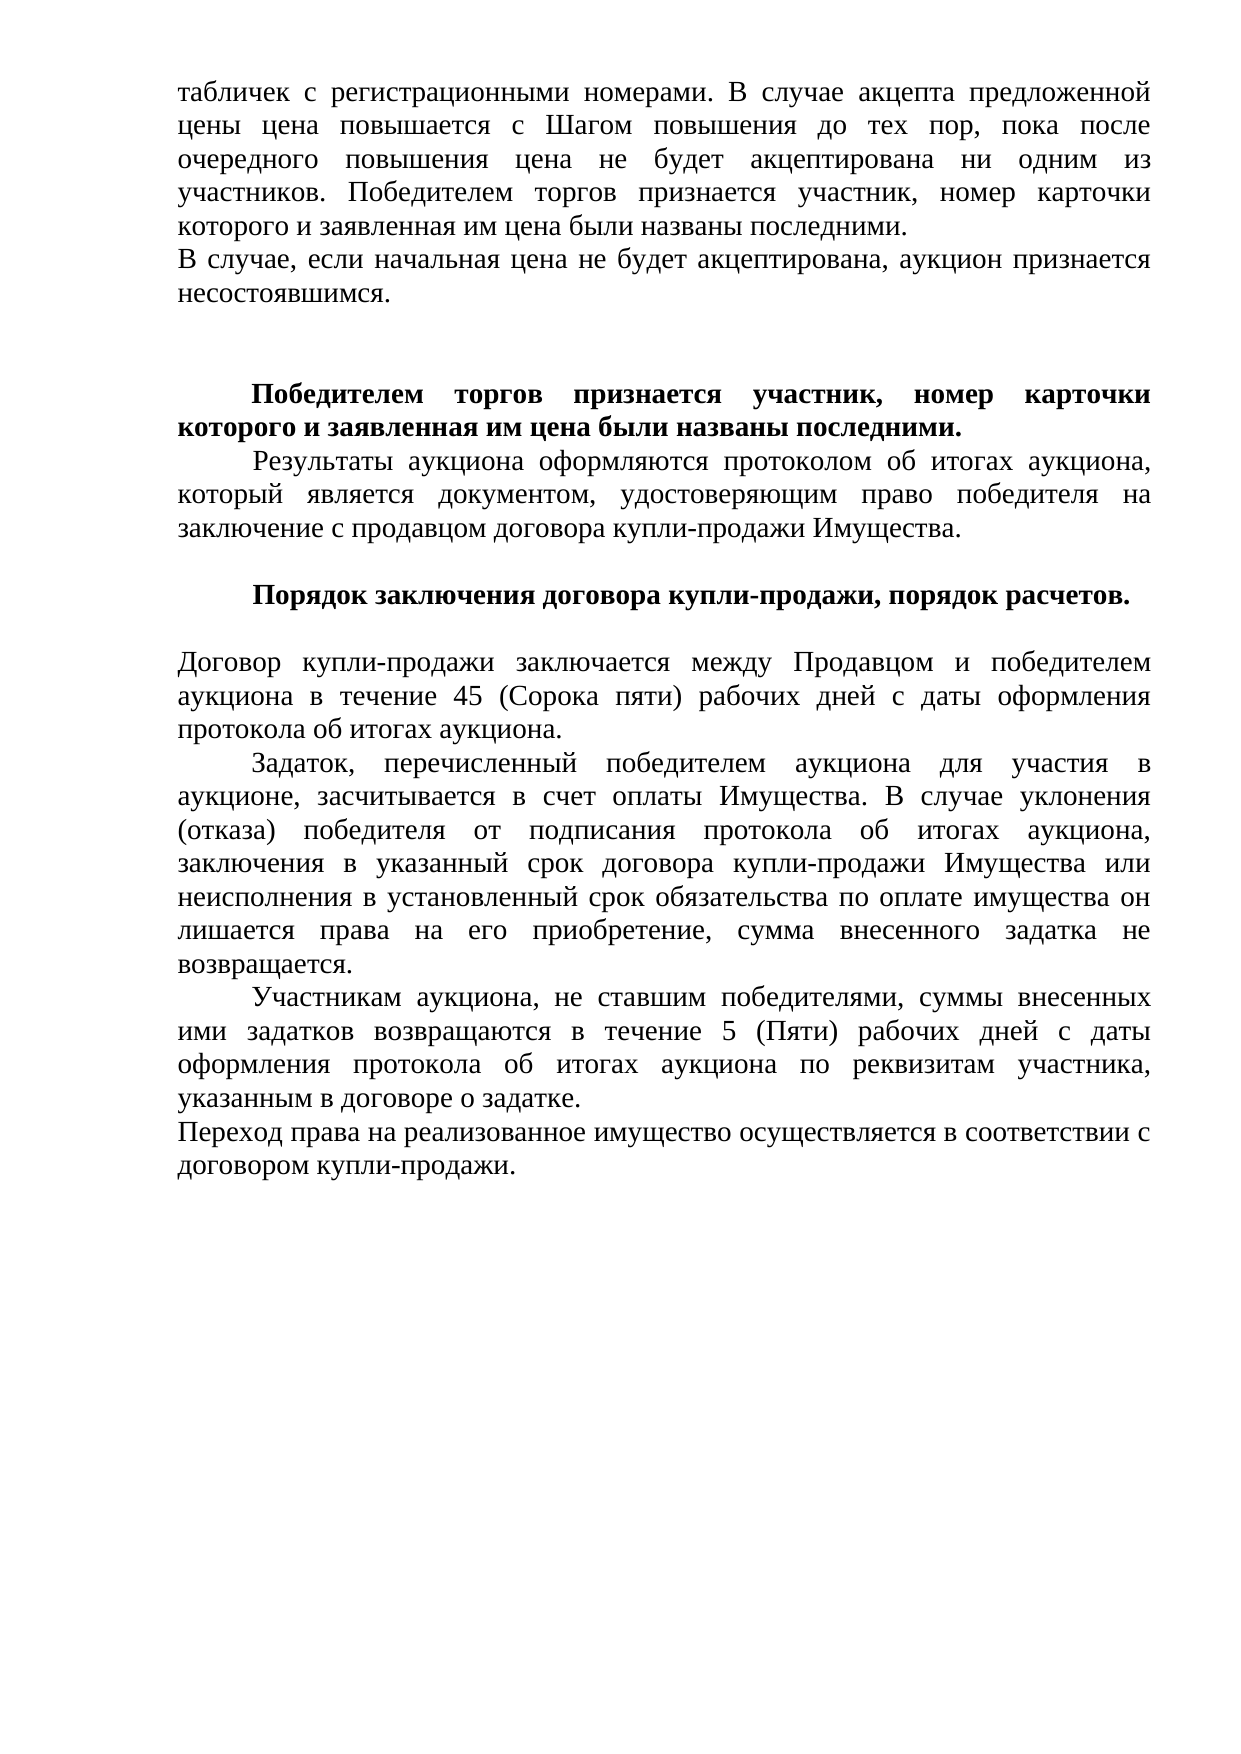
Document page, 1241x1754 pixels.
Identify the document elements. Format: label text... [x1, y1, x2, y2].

list Результаты аукциона оформляются протоколом об итогах аукциона, который является документом, удостоверяющим право победителя на заключение с продавцом договора купли-продажи Имущества. [177, 443, 1152, 543]
text Переход права на реализованное имущество осуществляется в соответствии с договором купли-продажи. [177, 1114, 1152, 1181]
text Задаток, перечисленный победителем аукциона для участия в аукционе, засчитывается в счет оплаты Имущества. В случае уклонения (отказа) победителя от подписания протокола об итогах аукциона, заключения в указанный срок договора купли-продажи Имущества или неисполнения в установленный срок обязательства по оплате имущества он лишается права на его приобретение, сумма внесенного задатка не возвращается. [177, 745, 1152, 979]
list Порядок заключения договора купли-продажи, порядок расчетов. [177, 577, 1152, 611]
text В случае, если начальная цена не будет акцептирована, аукцион признается несостоявшимся. [177, 242, 1152, 309]
text Участникам аукциона, не ставшим победителями, суммы внесенных ими задатков возвращаются в течение 5 (Пяти) рабочих дней с даты оформления протокола об итогах аукциона по реквизитам участника, указанным в договоре о задатке. [177, 979, 1152, 1114]
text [177, 74, 1152, 242]
text Договор купли-продажи заключается между Продавцом и победителем аукциона в течение 45 (Сорока пяти) рабочих дней с даты оформления протокола об итогах аукциона. [177, 644, 1152, 745]
text Победителем торгов признается участник, номер карточки которого и заявленная им цена были названы последними. [177, 376, 1152, 443]
